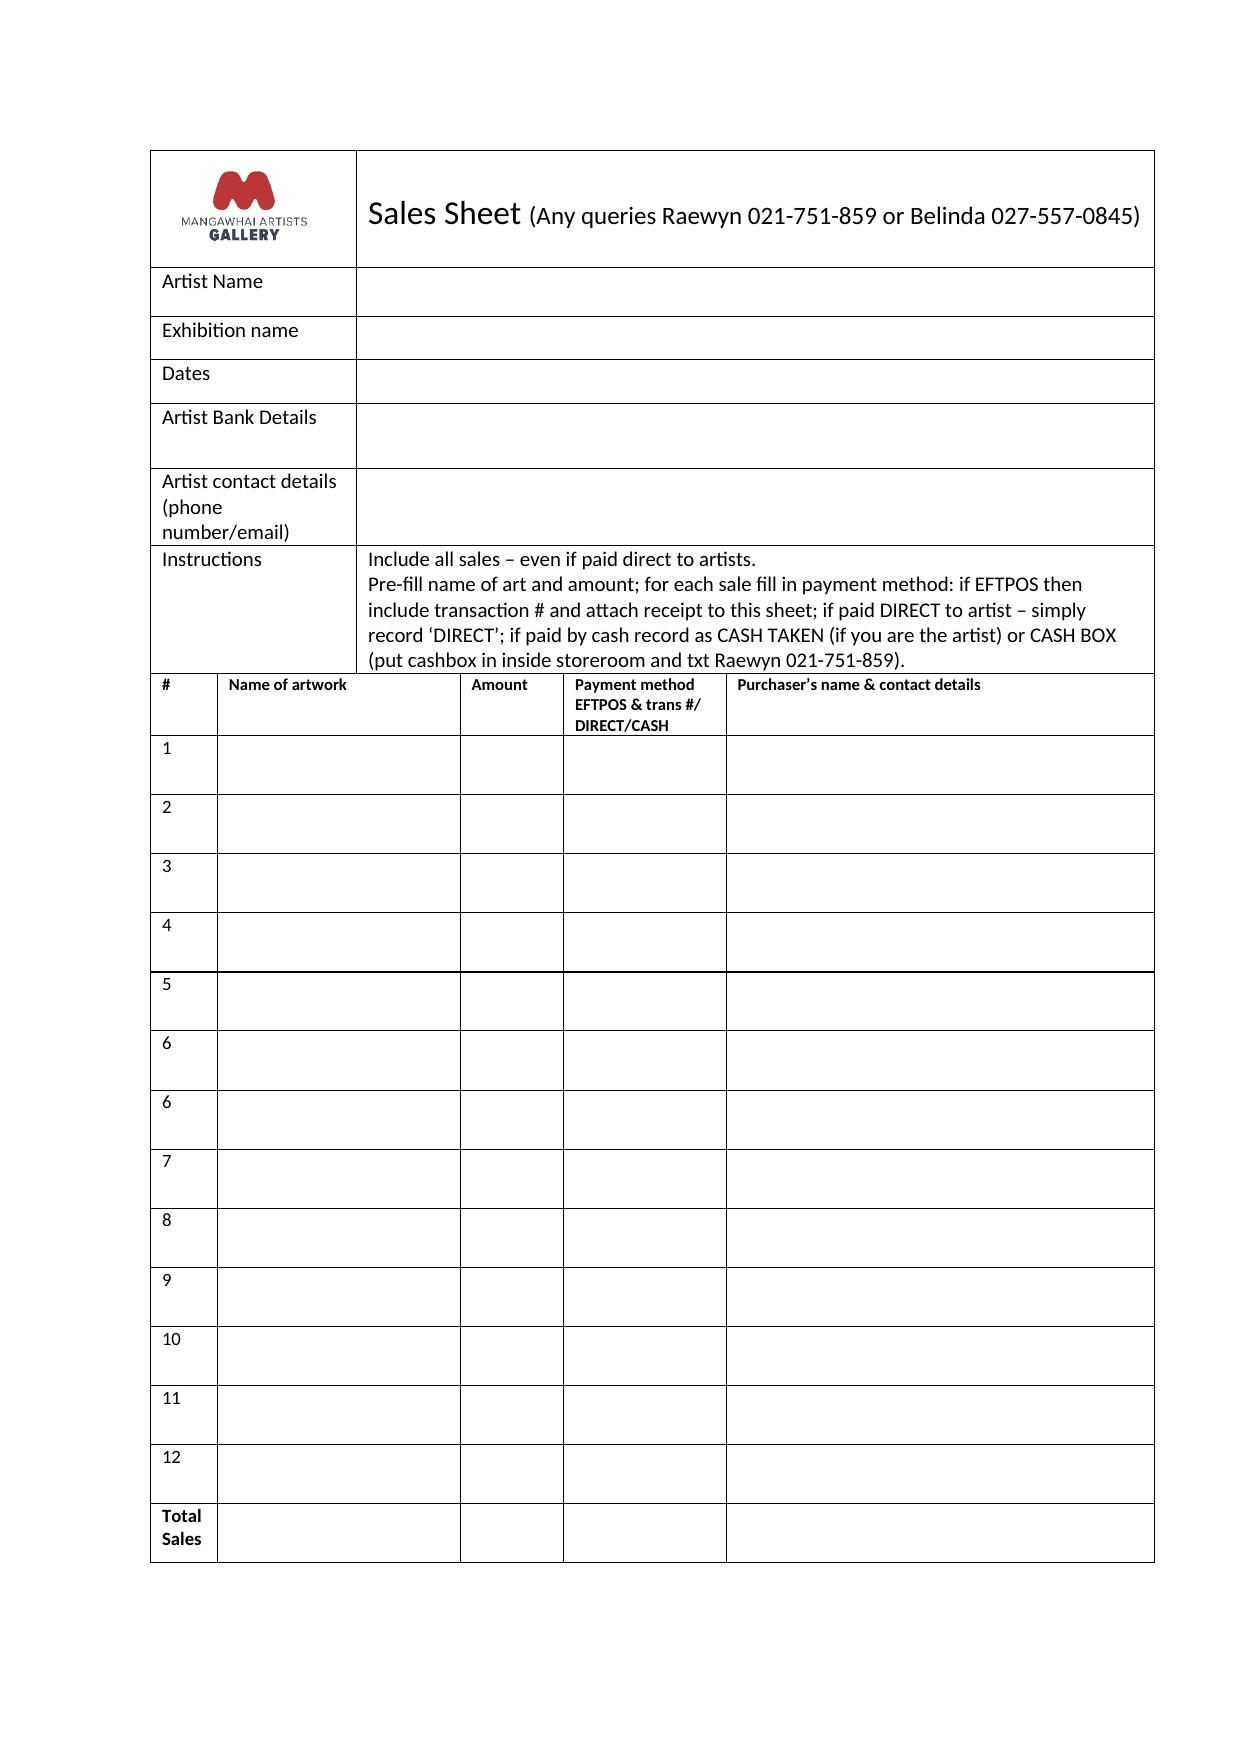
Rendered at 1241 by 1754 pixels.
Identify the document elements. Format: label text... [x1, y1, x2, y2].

table_cell Exhibition name [151, 317, 356, 359]
table_cell Name of artwork [218, 674, 460, 735]
table_cell 12 [151, 1445, 217, 1503]
table_cell Purchaser’s name & contact details [727, 674, 1154, 735]
table_cell [218, 1209, 460, 1267]
table_cell [461, 1209, 563, 1267]
table_cell Artist Name [151, 268, 356, 316]
table_cell [564, 1327, 726, 1385]
table_cell [461, 1091, 563, 1148]
table_cell 6 [151, 1091, 217, 1148]
table_cell [357, 360, 1154, 403]
table_cell [218, 854, 460, 912]
table_cell [218, 736, 460, 794]
table_cell [461, 1327, 563, 1385]
table_cell [461, 1504, 563, 1562]
table_cell [218, 1327, 460, 1385]
table_cell [461, 736, 563, 794]
table_cell [357, 268, 1154, 316]
table_cell 8 [151, 1209, 217, 1267]
table_cell [564, 913, 726, 971]
table_cell [727, 1504, 1154, 1562]
table_cell [727, 1091, 1154, 1148]
table_cell [461, 913, 563, 971]
table_cell 10 [151, 1327, 217, 1385]
table_cell [564, 1150, 726, 1208]
table_cell [218, 795, 460, 853]
table_cell [218, 1031, 460, 1089]
table_cell [564, 795, 726, 853]
table_cell Payment method EFTPOS & trans #/ DIRECT/CASH [564, 674, 726, 735]
table_cell [727, 913, 1154, 971]
table_cell [727, 1209, 1154, 1267]
table_cell [218, 913, 460, 971]
table_cell [564, 1386, 726, 1444]
table_cell [564, 854, 726, 912]
table_cell Artist contact details (phone number/email) [151, 469, 356, 545]
table_cell Instructions [151, 546, 356, 673]
table_cell [218, 1091, 460, 1148]
table_cell [461, 973, 563, 1030]
table_cell [461, 1031, 563, 1089]
table_header [151, 151, 356, 267]
table_cell 11 [151, 1386, 217, 1444]
table_cell 4 [151, 913, 217, 971]
table_header Sales Sheet (Any queries Raewyn 021-751-859 or Belinda 027-557-0845) [357, 151, 1154, 267]
table_cell [727, 795, 1154, 853]
table_cell [727, 1386, 1154, 1444]
table_cell 2 [151, 795, 217, 853]
table_cell [357, 317, 1154, 359]
table_cell [461, 854, 563, 912]
table_cell 6 [151, 1031, 217, 1089]
table_cell [727, 1150, 1154, 1208]
table_cell [218, 1504, 460, 1562]
table_cell [564, 973, 726, 1030]
table_cell 3 [151, 854, 217, 912]
table_cell # [151, 674, 217, 735]
table_cell [727, 1327, 1154, 1385]
table_cell [461, 1445, 563, 1503]
table_cell [727, 1031, 1154, 1089]
table_cell [727, 1268, 1154, 1326]
table_cell [564, 1445, 726, 1503]
table_cell [564, 1091, 726, 1148]
table_cell 5 [151, 973, 217, 1030]
table_cell [564, 736, 726, 794]
table_cell [357, 404, 1154, 468]
table_cell [564, 1268, 726, 1326]
table_cell Include all sales – even if paid direct to artists. Pre-fill name of art and amount; for each sale fill in payment method: if EFTPOS then include transaction # and attach receipt to this sheet; if paid DIRECT to artist – simply record ‘DIRECT’; if paid by cash record as CASH TAKEN (if you are the artist) or CASH BOX (put cashbox in inside storeroom and txt Raewyn 021-751-859). [357, 546, 1154, 673]
table_cell [727, 736, 1154, 794]
table_cell [564, 1209, 726, 1267]
table_cell Amount [461, 674, 563, 735]
table_cell [357, 469, 1154, 545]
table_cell [727, 973, 1154, 1030]
table_cell [461, 1150, 563, 1208]
table_cell [461, 1268, 563, 1326]
table_cell 7 [151, 1150, 217, 1208]
table_cell Total Sales [151, 1504, 217, 1562]
table_cell [564, 1504, 726, 1562]
table_cell Artist Bank Details [151, 404, 356, 468]
table_cell [727, 854, 1154, 912]
table_cell [218, 1386, 460, 1444]
table_cell [218, 1445, 460, 1503]
table_cell Dates [151, 360, 356, 403]
table_cell 9 [151, 1268, 217, 1326]
table_cell 1 [151, 736, 217, 794]
table_cell [218, 1268, 460, 1326]
table_cell [461, 1386, 563, 1444]
table_cell [564, 1031, 726, 1089]
table_cell [461, 795, 563, 853]
table_cell [727, 1445, 1154, 1503]
table_cell [218, 973, 460, 1030]
table_cell [218, 1150, 460, 1208]
